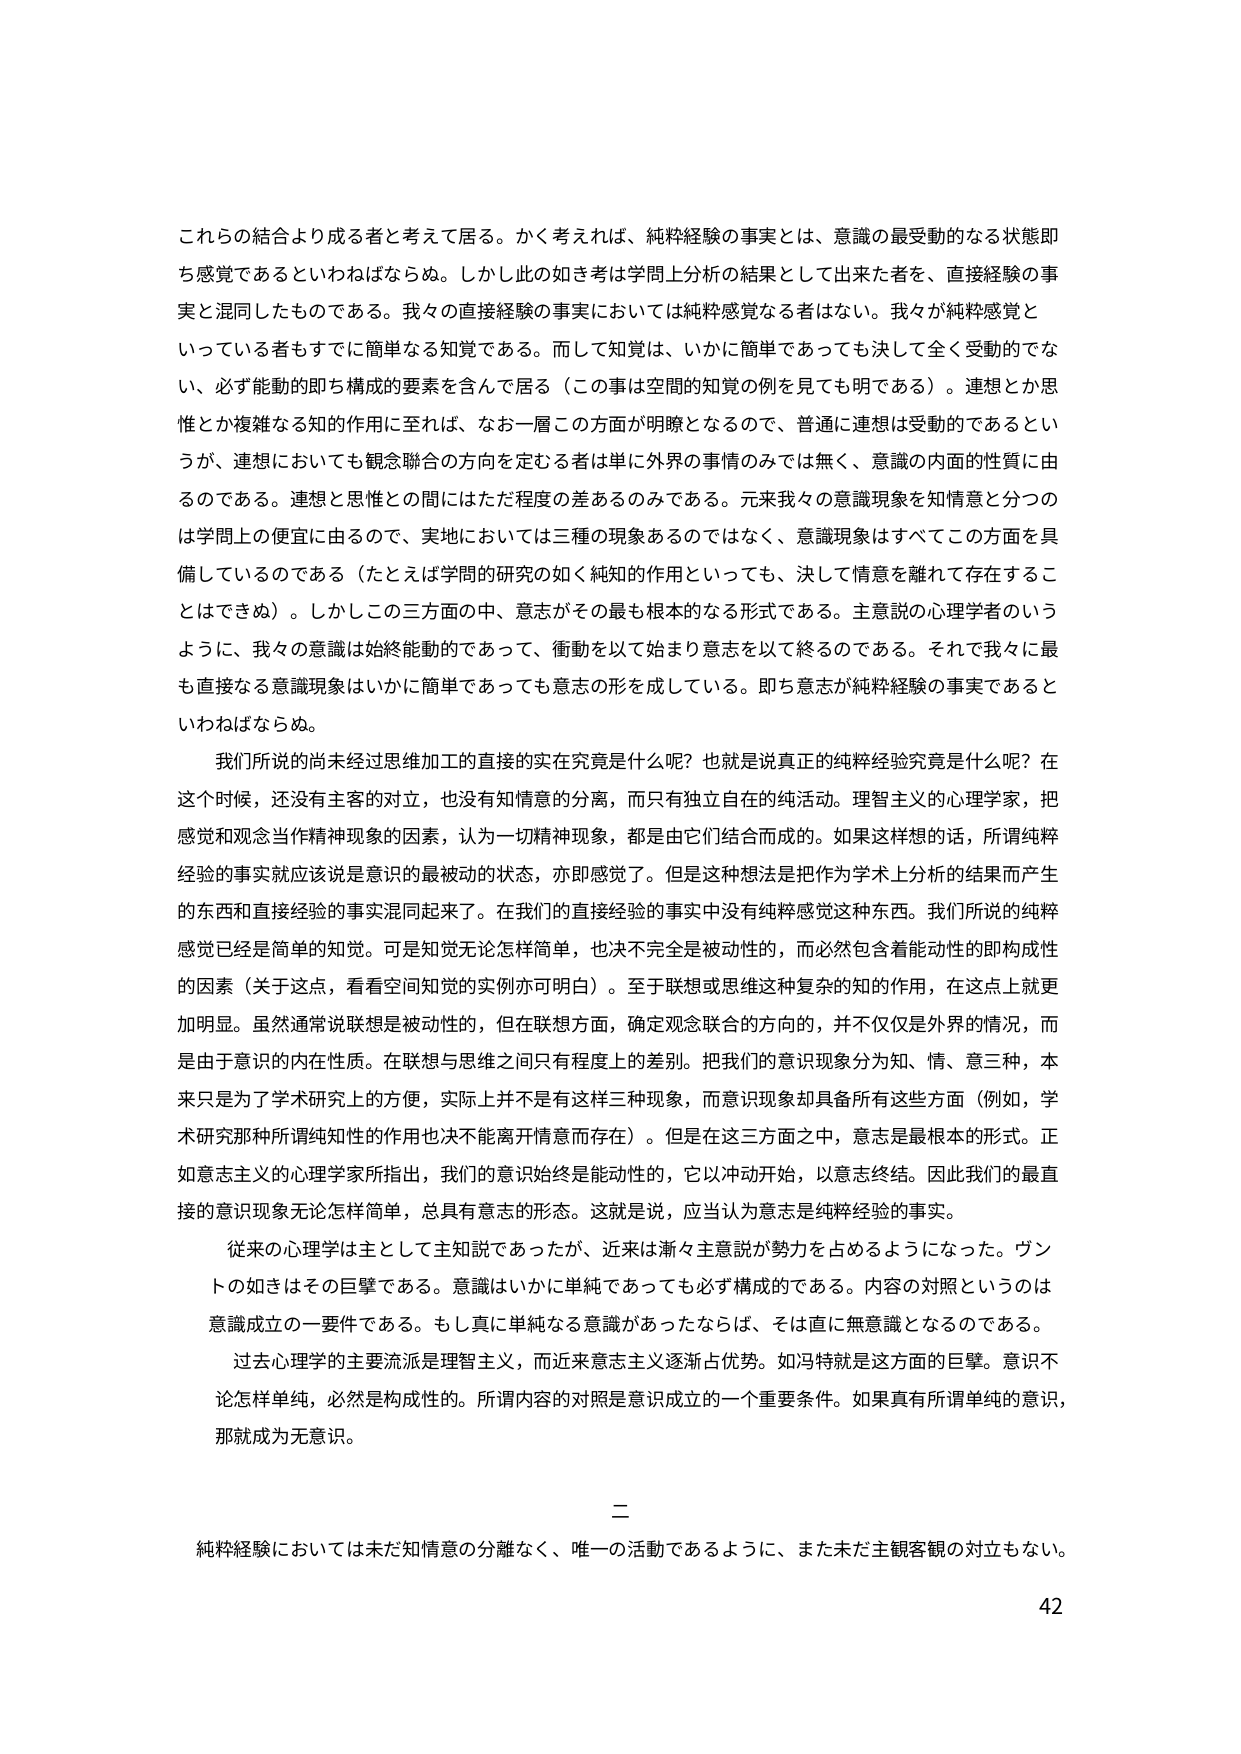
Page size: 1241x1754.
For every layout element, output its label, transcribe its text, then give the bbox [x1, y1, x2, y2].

text 过去心理学的主要流派是理智主义，而近来意志主义逐渐占优势。如冯特就是这方面的巨擘。意识不论怎样单纯，必然是构成性的。所谓内容的对照是意识成立的一个重要条件。如果真有所谓单纯的意识，那就成为无意识。 [215, 1342, 1063, 1454]
text 二 [177, 1492, 1063, 1529]
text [177, 217, 1063, 742]
text 従来の心理学は主として主知説であったが、近来は漸々主意説が勢力を占めるようになった。ヴントの如きはその巨擘である。意識はいかに単純であっても必ず構成的である。内容の対照というのは意識成立の一要件である。もし真に単純なる意識があったならば、そは直に無意識となるのである。 [208, 1229, 1063, 1342]
text 我们所说的尚未经过思维加工的直接的实在究竟是什么呢？也就是说真正的纯粹经验究竟是什么呢？在这个时候，还没有主客的对立，也没有知情意的分离，而只有独立自在的纯活动。理智主义的心理学家，把感觉和观念当作精神现象的因素，认为一切精神现象，都是由它们结合而成的。如果这样想的话，所谓纯粹经验的事实就应该说是意识的最被动的状态，亦即感觉了。但是这种想法是把作为学术上分析的结果而产生的东西和直接经验的事实混同起来了。在我们的直接经验的事实中没有纯粹感觉这种东西。我们所说的纯粹感觉已经是简单的知觉。可是知觉无论怎样简单，也决不完全是被动性的，而必然包含着能动性的即构成性的因素（关于这点，看看空间知觉的实例亦可明白）。至于联想或思维这种复杂的知的作用，在这点上就更加明显。虽然通常说联想是被动性的，但在联想方面，确定观念联合的方向的，并不仅仅是外界的情况，而是由于意识的内在性质。在联想与思维之间只有程度上的差别。把我们的意识现象分为知、情、意三种，本来只是为了学术研究上的方便，实际上并不是有这样三种现象，而意识现象却具备所有这些方面（例如，学术研究那种所谓纯知性的作用也决不能离开情意而存在）。但是在这三方面之中，意志是最根本的形式。正如意志主义的心理学家所指出，我们的意识始终是能动性的，它以冲动开始，以意志终结。因此我们的最直接的意识现象无论怎样简单，总具有意志的形态。这就是说，应当认为意志是纯粹经验的事实。 [177, 742, 1063, 1229]
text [177, 1529, 1063, 1567]
